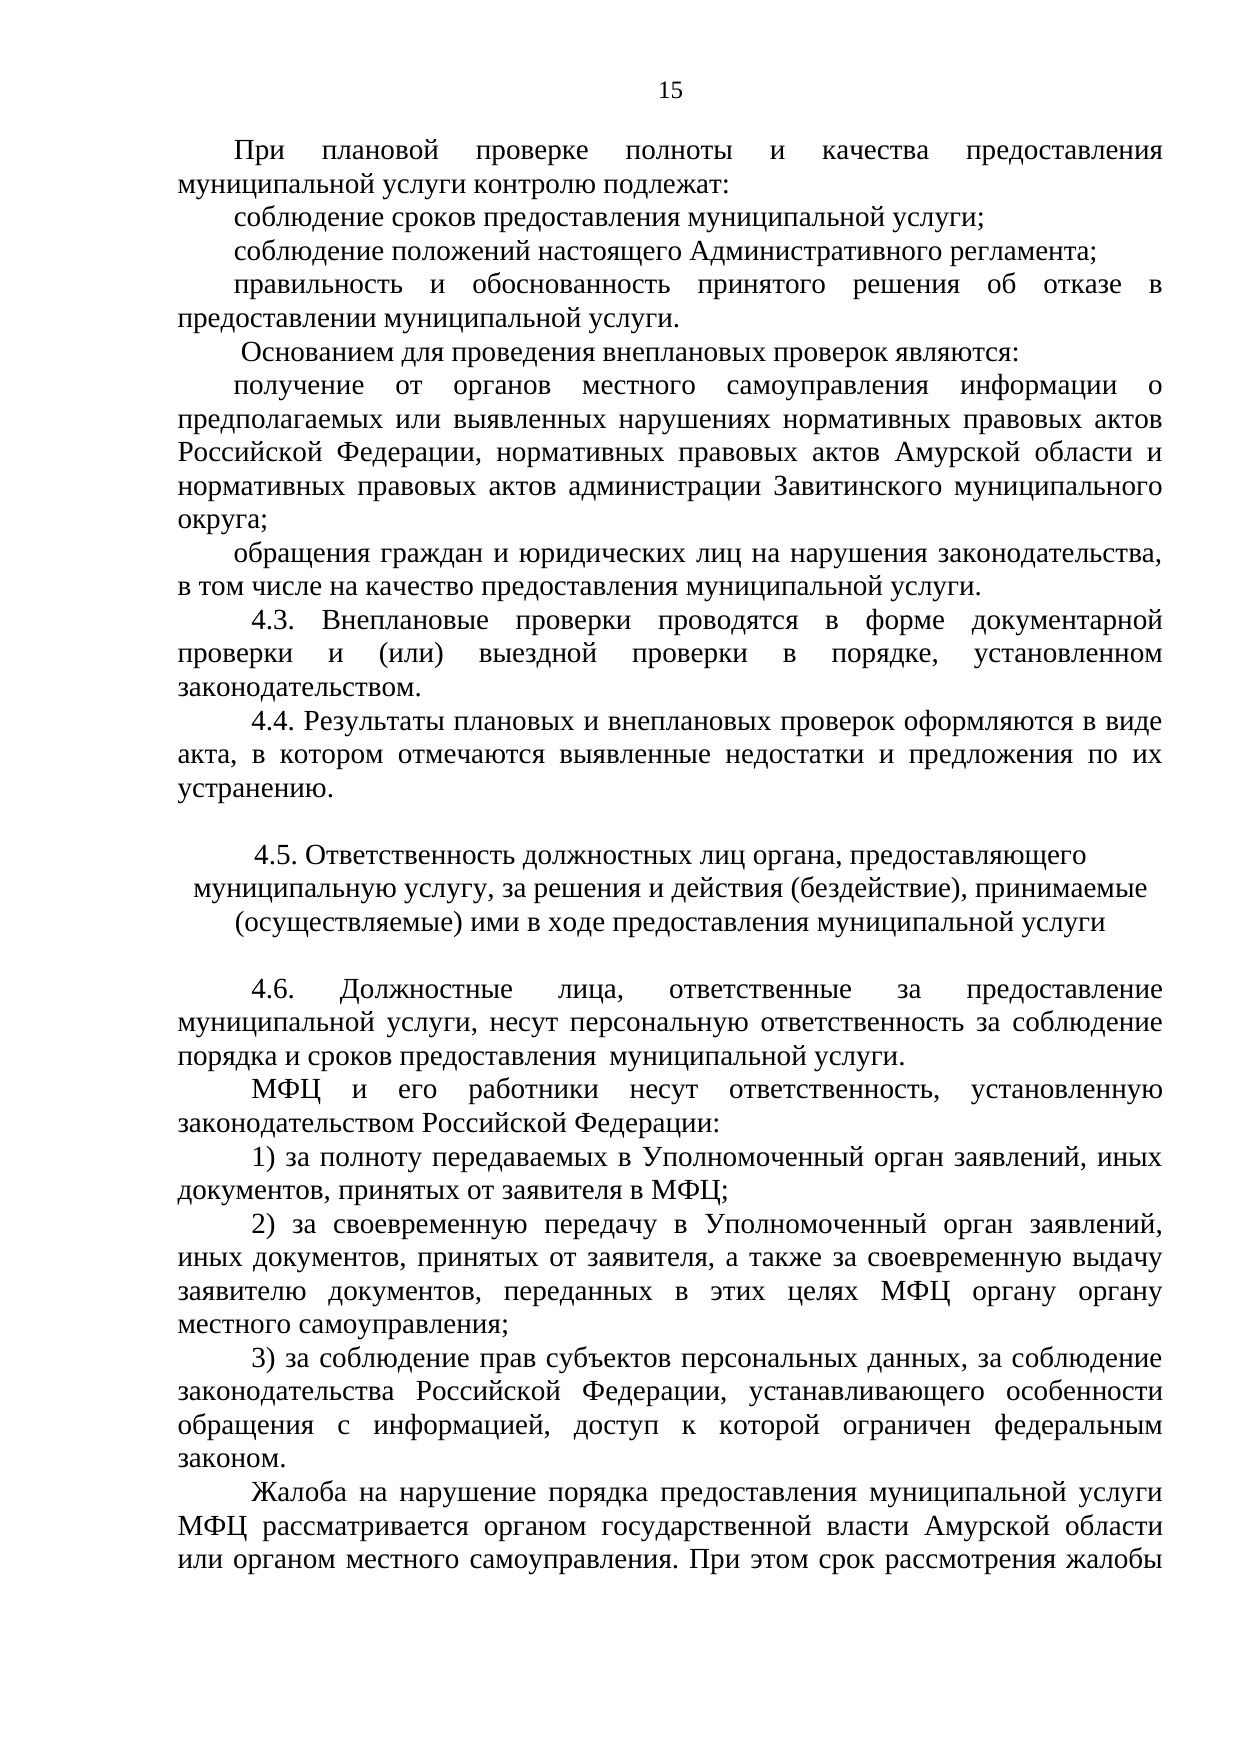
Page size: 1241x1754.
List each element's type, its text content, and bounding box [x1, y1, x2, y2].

text 4.6. Должностные лица, ответственные за предоставление муниципальной услуги, несут персональную ответственность за соблюдение порядка и сроков предоставления муниципальной услуги. [177, 971, 1163, 1072]
text соблюдение положений настоящего Административного регламента; [177, 233, 1163, 267]
text 4.4. Результаты плановых и внеплановых проверок оформляются в виде акта, в котором отмечаются выявленные недостатки и предложения по их устранению. [177, 703, 1163, 803]
text 4.3. Внеплановые проверки проводятся в форме документарной проверки и (или) выездной проверки в порядке, установленном законодательством. [177, 602, 1163, 703]
text МФЦ и его работники несут ответственность, установленную законодательством Российской Федерации: [177, 1072, 1163, 1139]
text 4.5. Ответственность должностных лиц органа, предоставляющего муниципальную услугу, за решения и действия (бездействие), принимаемые (осуществляемые) ими в ходе предоставления муниципальной услуги [177, 837, 1163, 937]
text соблюдение сроков предоставления муниципальной услуги; [177, 199, 1163, 233]
text обращения граждан и юридических лиц на нарушения законодательства, в том числе на качество предоставления муниципальной услуги. [177, 535, 1163, 602]
text правильность и обоснованность принятого решения об отказе в предоставлении муниципальной услуги. [177, 267, 1163, 334]
text получение от органов местного самоуправления информации о предполагаемых или выявленных нарушениях нормативных правовых актов Российской Федерации, нормативных правовых актов Амурской области и нормативных правовых актов администрации Завитинского муниципального округа; [177, 367, 1163, 535]
text При плановой проверке полноты и качества предоставления муниципальной услуги контролю подлежат: [177, 132, 1163, 199]
text 1) за полноту передаваемых в Уполномоченный орган заявлений, иных документов, принятых от заявителя в МФЦ; [177, 1139, 1163, 1206]
text Основанием для проведения внеплановых проверок являются: [177, 334, 1163, 367]
text 3) за соблюдение прав субъектов персональных данных, за соблюдение законодательства Российской Федерации, устанавливающего особенности обращения с информацией, доступ к которой ограничен федеральным законом. [177, 1340, 1163, 1474]
text 2) за своевременную передачу в Уполномоченный орган заявлений, иных документов, принятых от заявителя, а также за своевременную выдачу заявителю документов, переданных в этих целях МФЦ органу органу местного самоуправления; [177, 1206, 1163, 1340]
